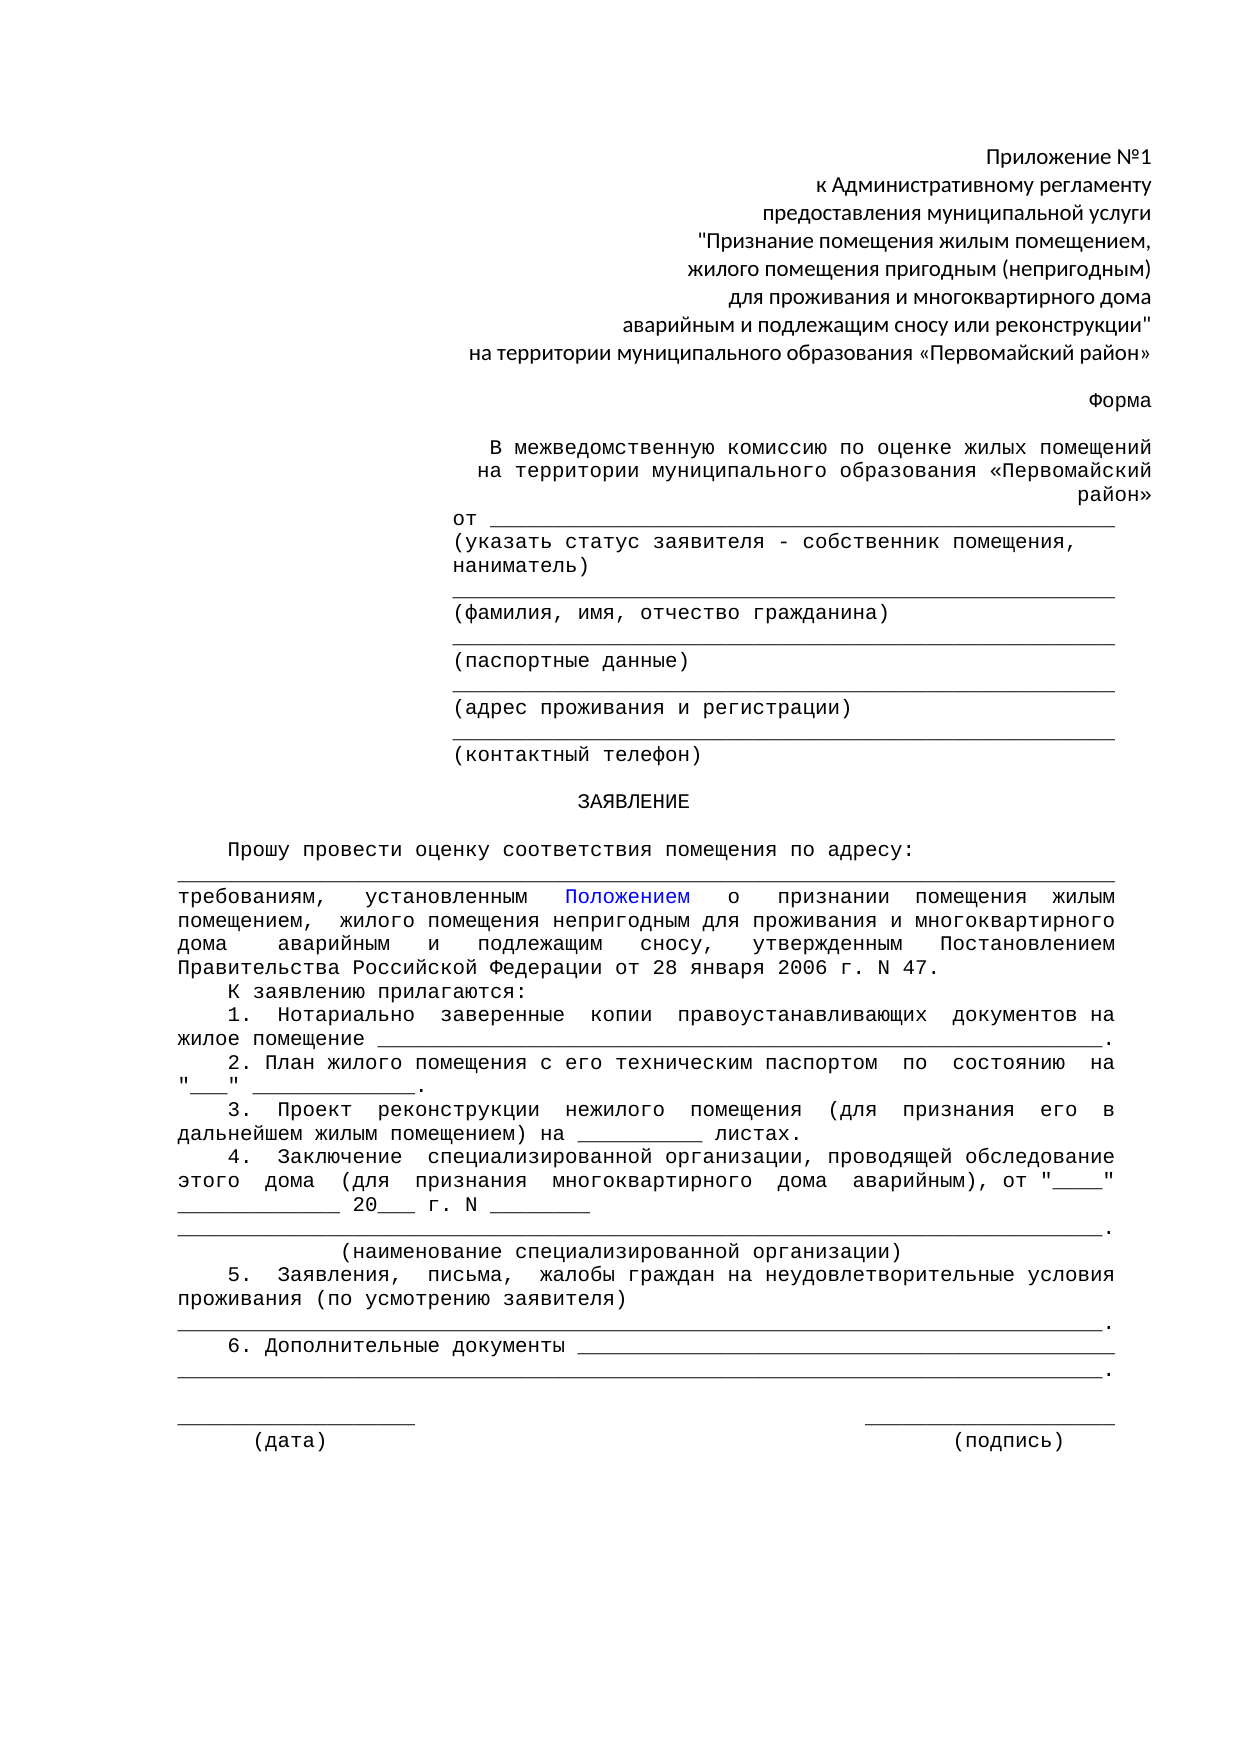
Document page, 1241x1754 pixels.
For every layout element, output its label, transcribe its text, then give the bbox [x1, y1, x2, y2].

text 2. План жилого помещения с его техническим паспортом по состоянию на [177, 1052, 1152, 1075]
text (контактный телефон) [177, 744, 1152, 768]
text жилое помещение __________________________________________________________. [177, 1028, 1152, 1052]
text "___" _____________. [177, 1075, 1152, 1099]
text Приложение №1 [177, 142, 1152, 170]
text (дата) (подпись) [177, 1430, 1152, 1454]
text ___________________ ____________________ [177, 1406, 1152, 1430]
text помещением, жилого помещения непригодным для проживания и многоквартирного [177, 910, 1152, 933]
text К заявлению прилагаются: [177, 981, 1152, 1004]
text Правительства Российской Федерации от 28 января 2006 г. N 47. [177, 957, 1152, 981]
text (паспортные данные) [177, 650, 1152, 673]
text 1. Нотариально заверенные копии правоустанавливающих документов на [177, 1004, 1152, 1028]
text (адрес проживания и регистрации) [177, 697, 1152, 721]
text 4. Заключение специализированной организации, проводящей обследование [177, 1146, 1152, 1170]
text дома аварийным и подлежащим сносу, утвержденным Постановлением [177, 933, 1152, 957]
text на территории муниципального образования «Первомайский район» [177, 338, 1152, 366]
text _____________________________________________________ [177, 579, 1152, 602]
text _____________________________________________________ [177, 721, 1152, 744]
text 5. Заявления, письма, жалобы граждан на неудовлетворительные условия [177, 1264, 1152, 1288]
text _____________ 20___ г. N ________ [177, 1193, 1152, 1217]
text для проживания и многоквартирного дома [177, 282, 1152, 310]
text жилого помещения пригодным (непригодным) [177, 254, 1152, 282]
text этого дома (для признания многоквартирного дома аварийным), от "____" [177, 1170, 1152, 1193]
text проживания (по усмотрению заявителя) [177, 1288, 1152, 1312]
text от __________________________________________________ [177, 508, 1152, 531]
text Форма [177, 389, 1152, 413]
text на территории муниципального образования «Первомайский район» [177, 461, 1152, 508]
text _____________________________________________________ [177, 626, 1152, 650]
text 6. Дополнительные документы ___________________________________________ [177, 1335, 1152, 1359]
text __________________________________________________________________________. [177, 1359, 1152, 1383]
text (наименование специализированной организации) [177, 1241, 1152, 1264]
text Прошу провести оценку соответствия помещения по адресу: [177, 839, 1152, 862]
text дальнейшем жилым помещением) на __________ листах. [177, 1123, 1152, 1146]
text "Признание помещения жилым помещением, [177, 226, 1152, 254]
text требованиям, установленным Положением о признании помещения жилым [177, 886, 1152, 910]
text (фамилия, имя, отчество гражданина) [177, 602, 1152, 626]
text ___________________________________________________________________________ [177, 862, 1152, 886]
text (указать статус заявителя - собственник помещения, [177, 531, 1152, 555]
text аварийным и подлежащим сносу или реконструкции" [177, 310, 1152, 338]
text 3. Проект реконструкции нежилого помещения (для признания его в [177, 1099, 1152, 1123]
text наниматель) [177, 555, 1152, 579]
text __________________________________________________________________________. [177, 1312, 1152, 1335]
text __________________________________________________________________________. [177, 1217, 1152, 1241]
text предоставления муниципальной услуги [177, 198, 1152, 226]
text ЗАЯВЛЕНИЕ [177, 792, 1152, 815]
text В межведомственную комиссию по оценке жилых помещений [177, 437, 1152, 461]
text к Административному регламенту [177, 170, 1152, 198]
text _____________________________________________________ [177, 673, 1152, 697]
